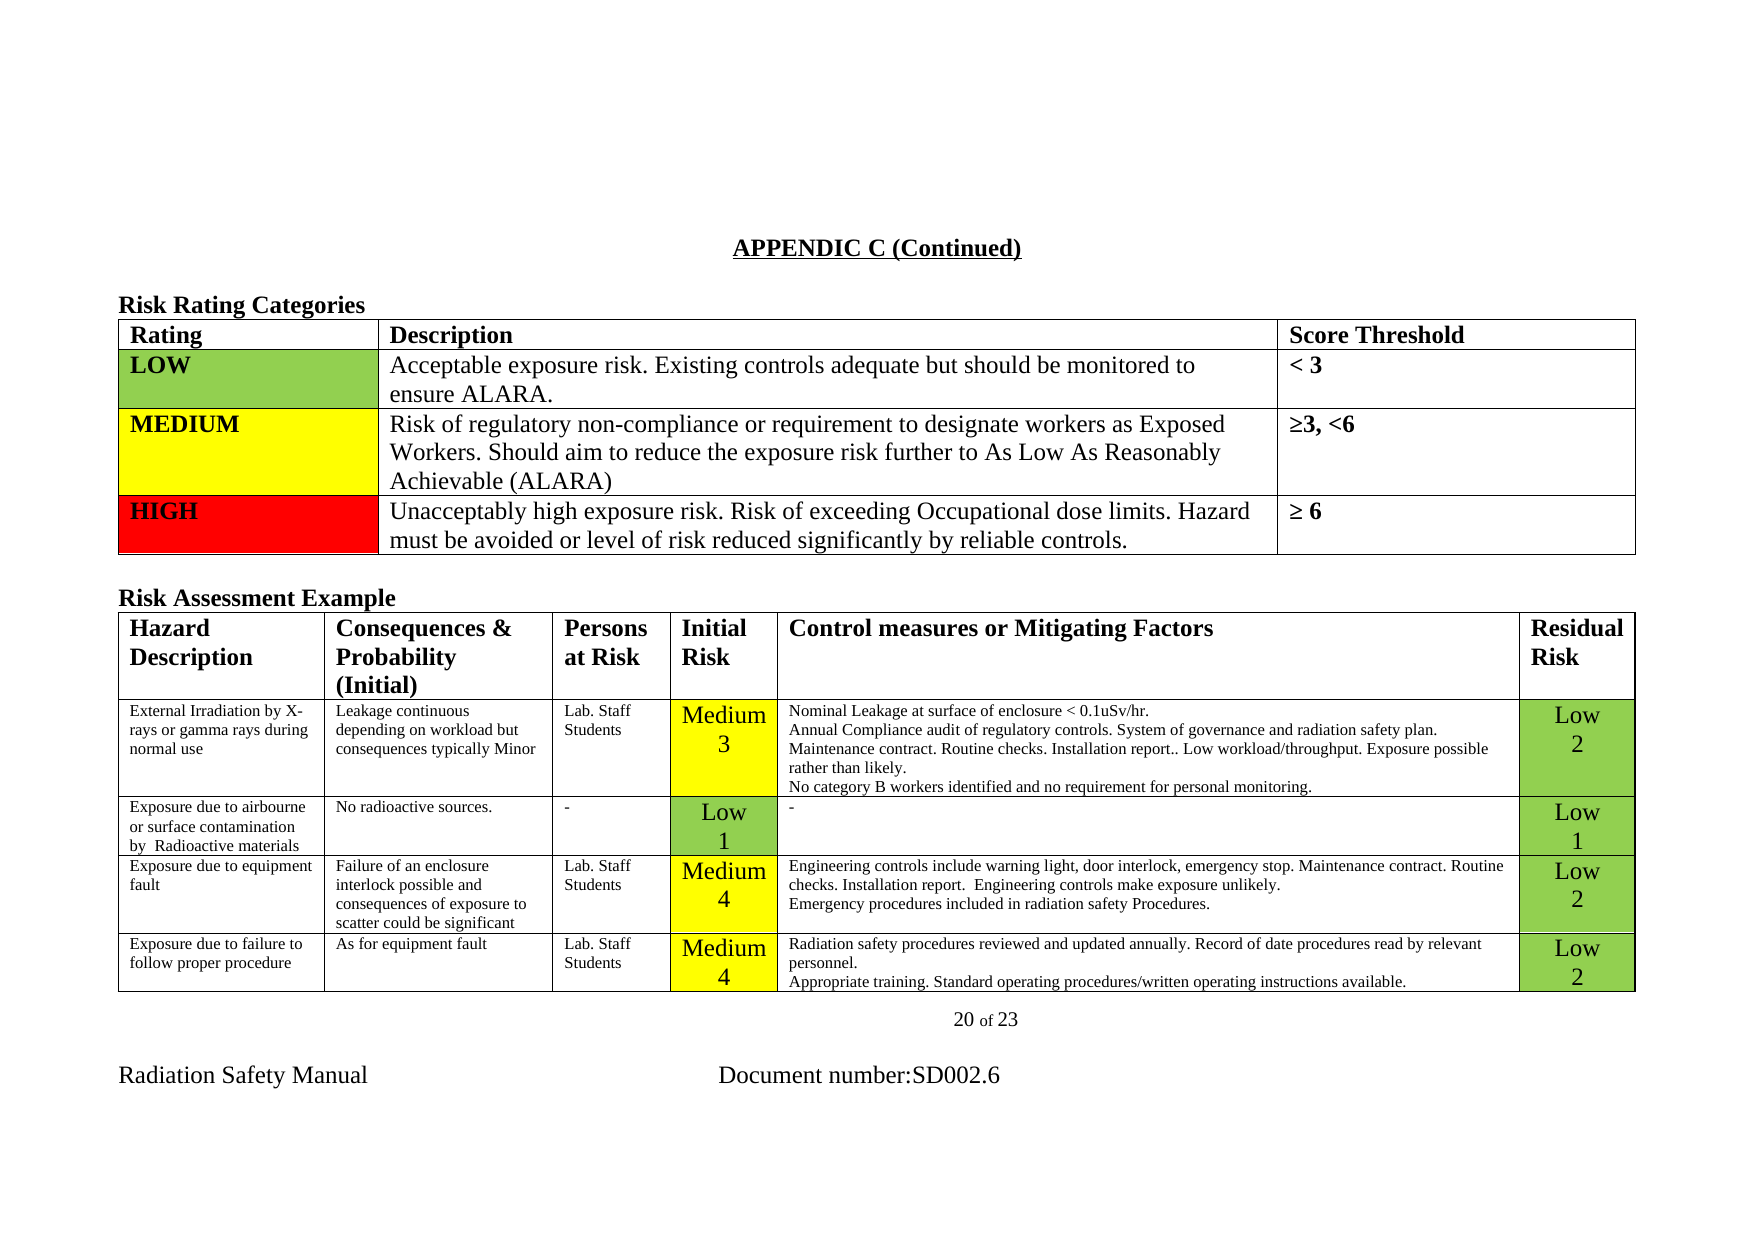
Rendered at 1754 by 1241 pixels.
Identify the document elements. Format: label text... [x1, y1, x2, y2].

table_header Rating [119, 320, 378, 349]
table_cell Medium 4 [730, 934, 777, 991]
table_cell Exposure due to airbourne or surface contamination by Radioactive materials [119, 797, 324, 855]
table_cell Lab. Staff Students [553, 934, 670, 991]
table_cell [119, 934, 324, 991]
table_cell LOW [119, 350, 378, 408]
table_header Consequences & Probability (Initial) [325, 613, 552, 699]
table_cell Unacceptably high exposure risk. Risk of exceeding Occupational dose limits. Hazard must be avoided or level of risk reduced significantly by reliable controls. [379, 496, 1277, 553]
table_header Score Threshold [1278, 320, 1635, 349]
table_header Initial Risk [671, 613, 777, 699]
table_cell Medium 4 [671, 934, 718, 991]
table_cell Low 1 [671, 797, 777, 855]
text Risk Rating Categories [118, 291, 1636, 319]
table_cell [325, 934, 552, 991]
table_cell ≥3, <6 [1278, 409, 1635, 495]
table_cell Lab. Staff Students [553, 856, 670, 932]
table_cell Low 2 [1520, 856, 1634, 932]
table_cell Acceptable exposure risk. Existing controls adequate but should be monitored to ensure ALARA. [379, 350, 1277, 408]
table_header Description [379, 320, 1277, 349]
table_cell External Irradiation by X-rays or gamma rays during normal use [119, 700, 324, 796]
table_cell Risk of regulatory non-compliance or requirement to designate workers as Exposed Workers. Should aim to reduce the exposure risk further to As Low As Reasonably Achievable (ALARA) [379, 409, 1277, 495]
table_cell Lab. Staff Students [553, 700, 670, 796]
table_cell Exposure due to equipment fault [119, 856, 324, 932]
table_cell Leakage continuous depending on workload but consequences typically Minor [325, 700, 552, 796]
table_cell - [553, 797, 670, 855]
table_cell Failure of an enclosure interlock possible and consequences of exposure to scatter could be significant [325, 856, 552, 932]
table_header Hazard Description [119, 613, 324, 699]
table_header Residual Risk [1520, 613, 1634, 699]
table_cell MEDIUM [119, 409, 378, 495]
table_header Control measures or Mitigating Factors [778, 613, 1519, 699]
table_cell Low 2 [1520, 934, 1634, 991]
table_cell No radioactive sources. [325, 797, 552, 855]
table_cell ≥ 6 [1278, 496, 1635, 553]
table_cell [778, 934, 1519, 991]
table_cell Medium 4 [671, 856, 777, 932]
table_cell Medium 3 [671, 700, 777, 796]
text APPENDIC C (Continued) [118, 233, 1636, 262]
table_cell < 3 [1278, 350, 1635, 408]
table_cell Engineering controls include warning light, door interlock, emergency stop. Maintenance contract. Routine checks. Installation report. Engineering controls make exposure unlikely. Emergency procedures included in radiation safety Procedures. [778, 856, 1519, 932]
table_cell HIGH [119, 496, 378, 553]
text Risk Assessment Example [118, 583, 1636, 612]
table_cell Nominal Leakage at surface of enclosure < 0.1uSv/hr. Annual Compliance audit of regulatory controls. System of governance and radiation safety plan. Maintenance contract. Routine checks. Installation report.. Low workload/throughput. Exposure possible rather than likely. No category B workers identified and no requirement for personal monitoring. [778, 700, 1519, 796]
table_cell - [778, 797, 1519, 855]
table_cell Low 2 [1520, 700, 1634, 796]
table_cell Low 1 [1520, 797, 1634, 855]
table_header Persons at Risk [553, 613, 670, 699]
